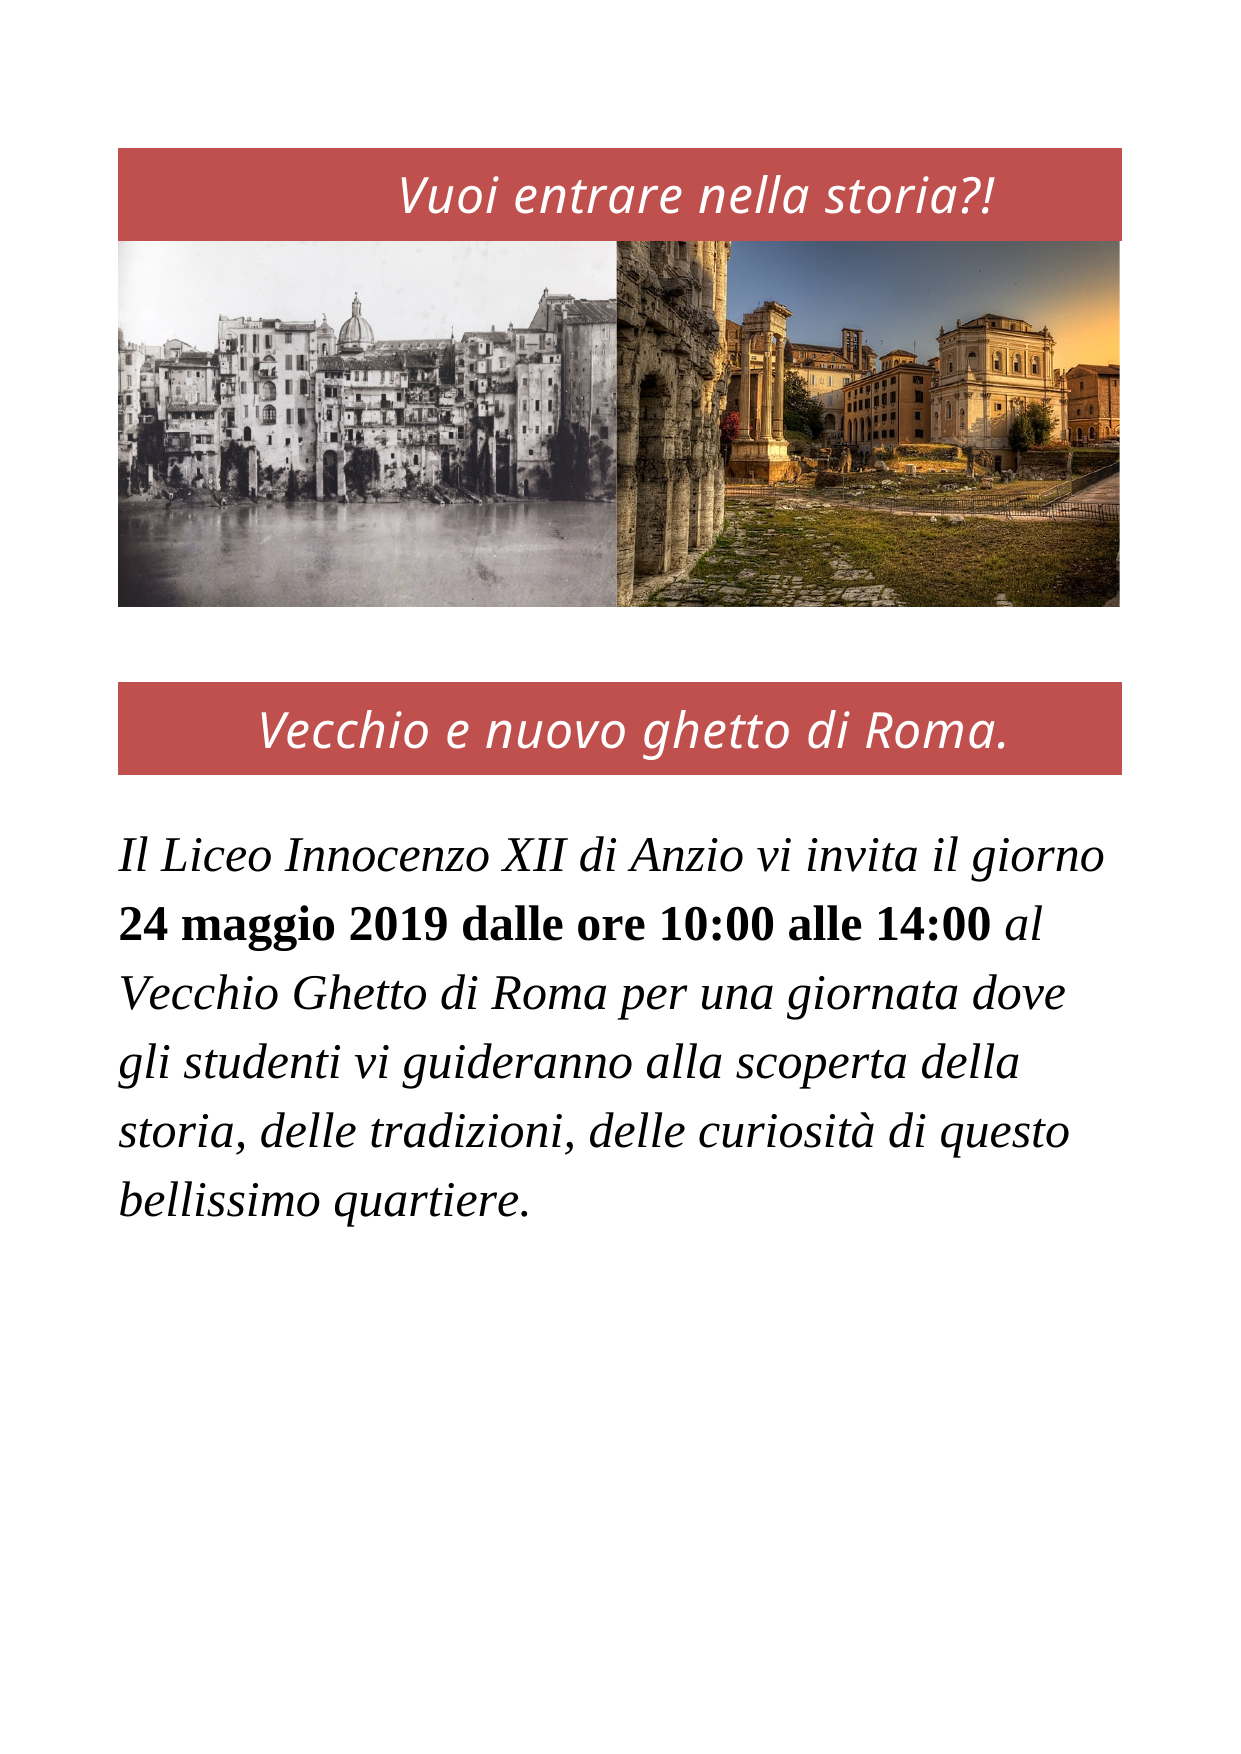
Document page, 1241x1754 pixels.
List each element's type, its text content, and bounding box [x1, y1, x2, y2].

title Vecchio e nuovo ghetto di Roma. [118, 695, 1122, 763]
text Il Liceo Innocenzo XII di Anzio vi invita il giorno 24 maggio 2019 dalle ore 10:00 alle 14:00 al Vecchio Ghetto di Roma per una giornata dove gli studenti vi guideranno alla scoperta della storia, delle tradizioni, delle curiosità di questo bellissimo quartiere. [118, 825, 1122, 1227]
title Vuoi entrare nella storia?! [118, 160, 1122, 228]
picture [118, 241, 1120, 607]
